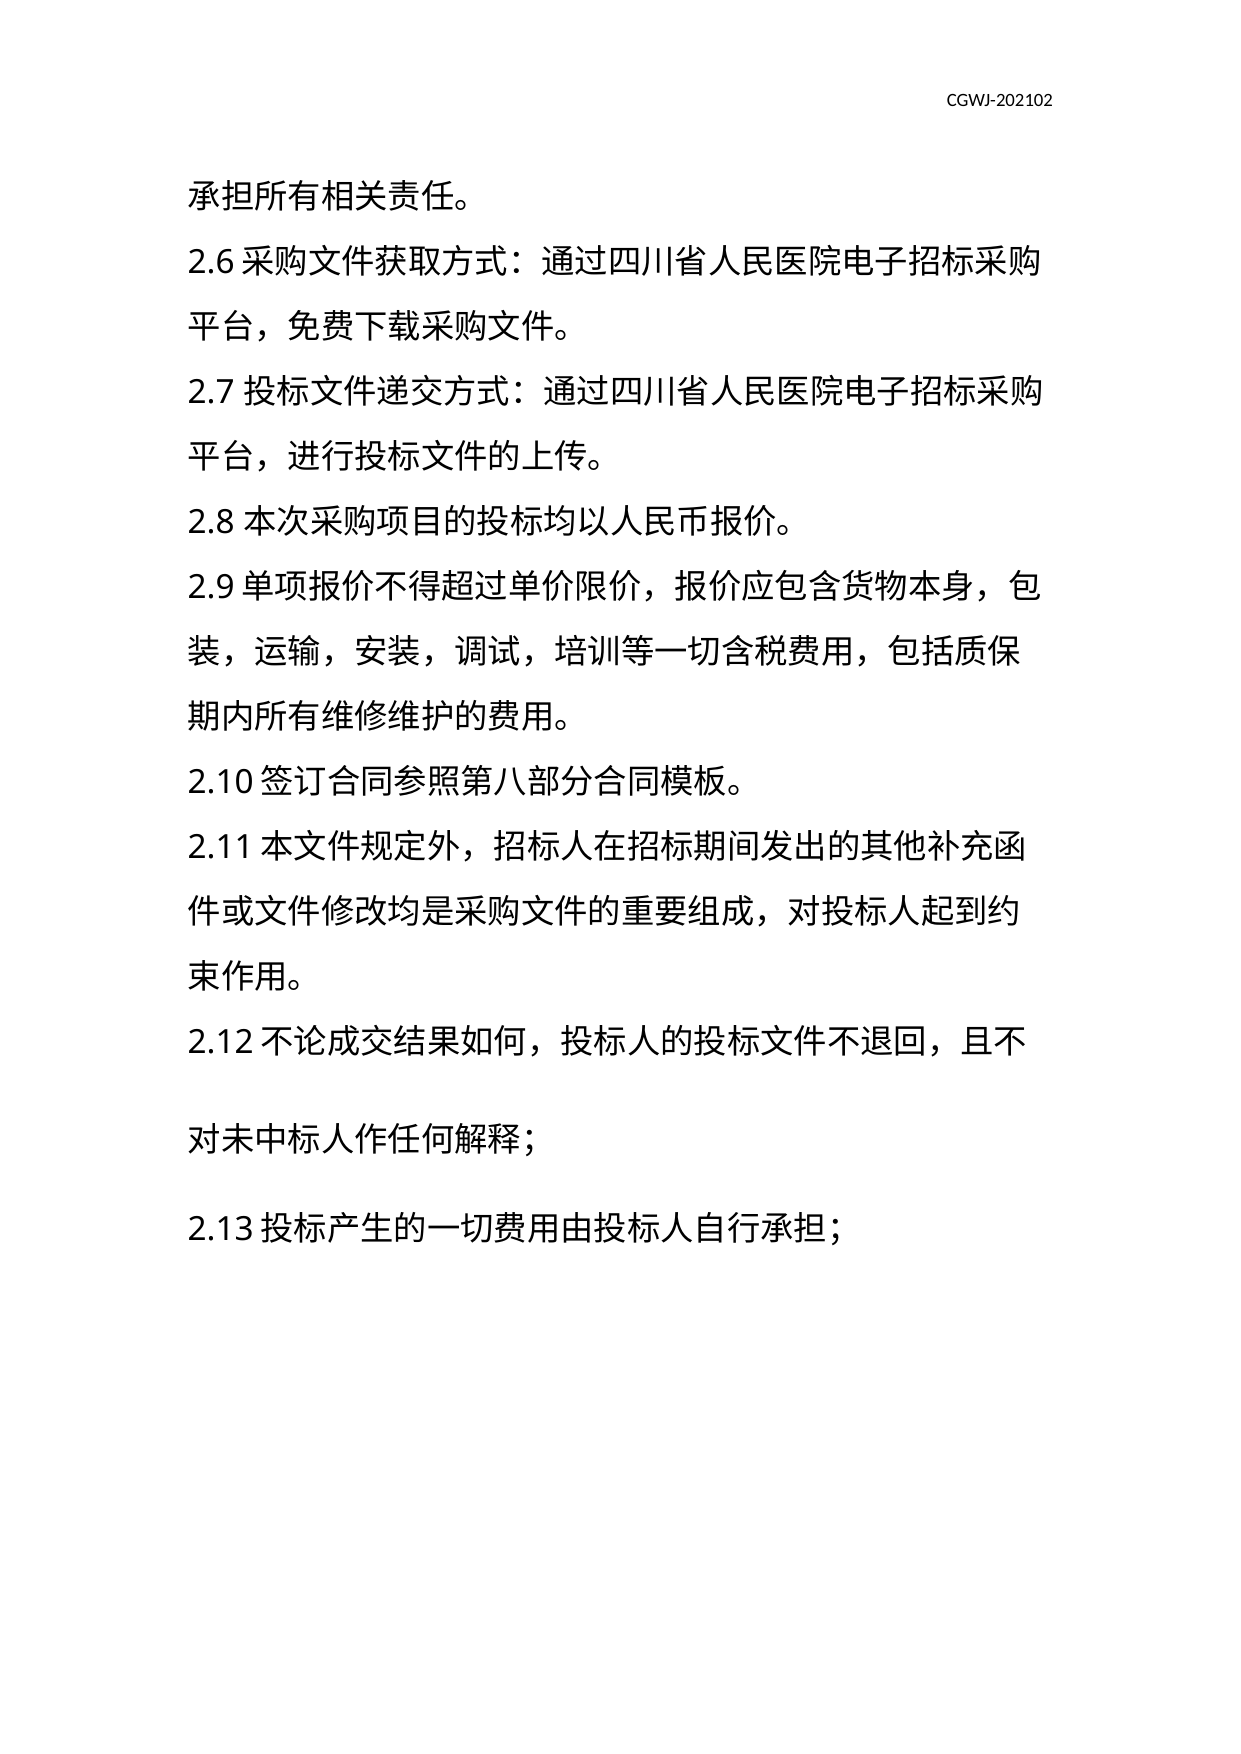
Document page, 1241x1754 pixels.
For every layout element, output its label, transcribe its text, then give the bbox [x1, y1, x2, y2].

text 2.6采购文件获取方式：通过四川省人民医院电子招标采购平台，免费下载采购文件。 [187, 227, 1053, 357]
text 2.8 本次采购项目的投标均以人民币报价。 [187, 487, 1053, 552]
text 2.9单项报价不得超过单价限价，报价应包含货物本身，包装，运输，安装，调试，培训等一切含税费用，包括质保期内所有维修维护的费用。 [187, 552, 1053, 747]
text 2.7 投标文件递交方式：通过四川省人民医院电子招标采购平台，进行投标文件的上传。 [187, 357, 1053, 487]
text 2.13投标产生的一切费用由投标人自行承担； [187, 1193, 1053, 1258]
text 2.11本文件规定外，招标人在招标期间发出的其他补充函件或文件修改均是采购文件的重要组成，对投标人起到约束作用。 [187, 812, 1053, 1007]
text 2.12不论成交结果如何，投标人的投标文件不退回，且不对未中标人作任何解释； [187, 1007, 1053, 1169]
text 2.10签订合同参照第八部分合同模板。 [187, 747, 1053, 812]
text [187, 162, 1053, 227]
